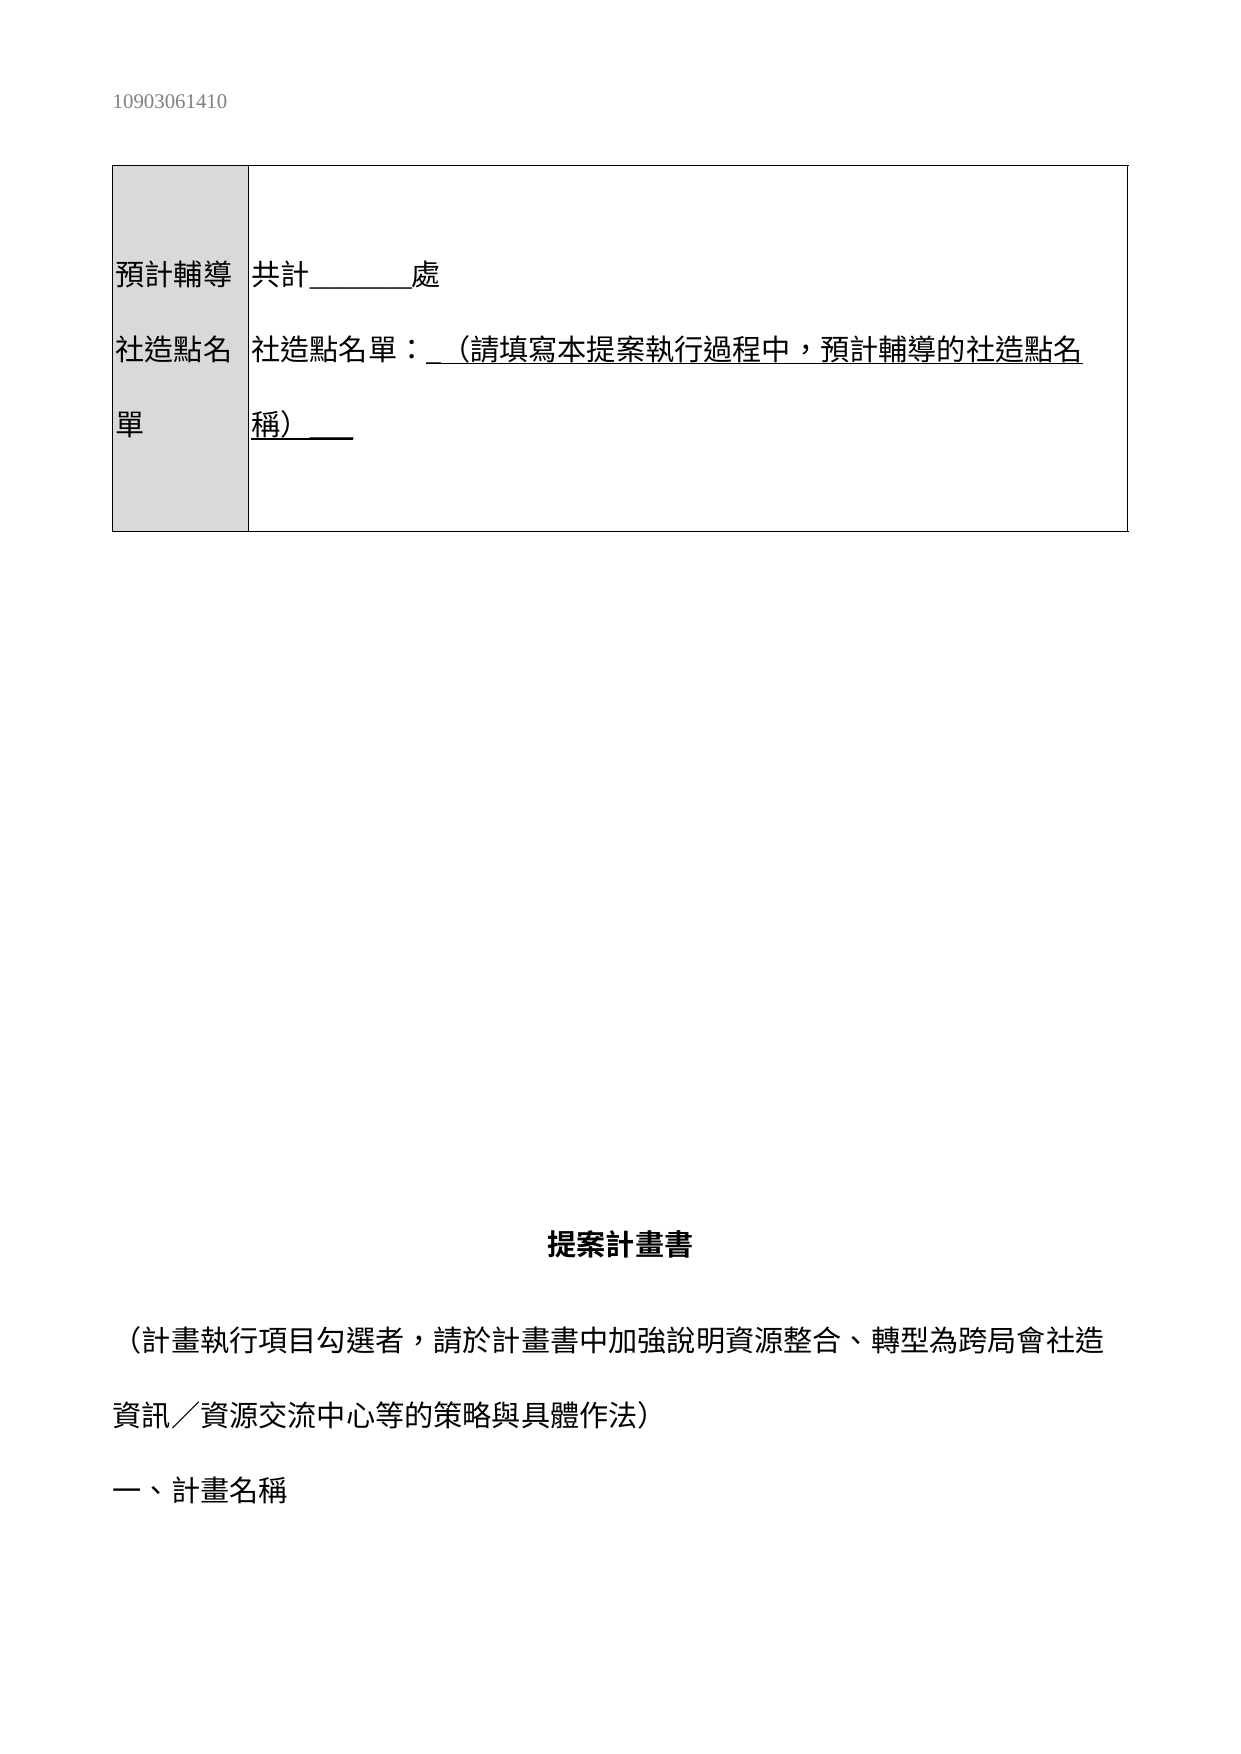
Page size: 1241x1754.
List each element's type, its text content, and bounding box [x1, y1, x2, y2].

text （計畫執行項目勾選者，請於計畫書中加強說明資源整合、轉型為跨局會社造資訊／資源交流中心等的策略與具體作法） [112, 1302, 1128, 1452]
table_cell 共計_______處 社造點名單：_（請填寫本提案執行過程中，預計輔導的社造點名稱）___ [249, 166, 1127, 531]
text 一、計畫名稱 [112, 1452, 1128, 1527]
text 提案計畫書 [112, 1206, 1128, 1281]
table_cell 預計輔導社造點名單 [113, 166, 248, 531]
